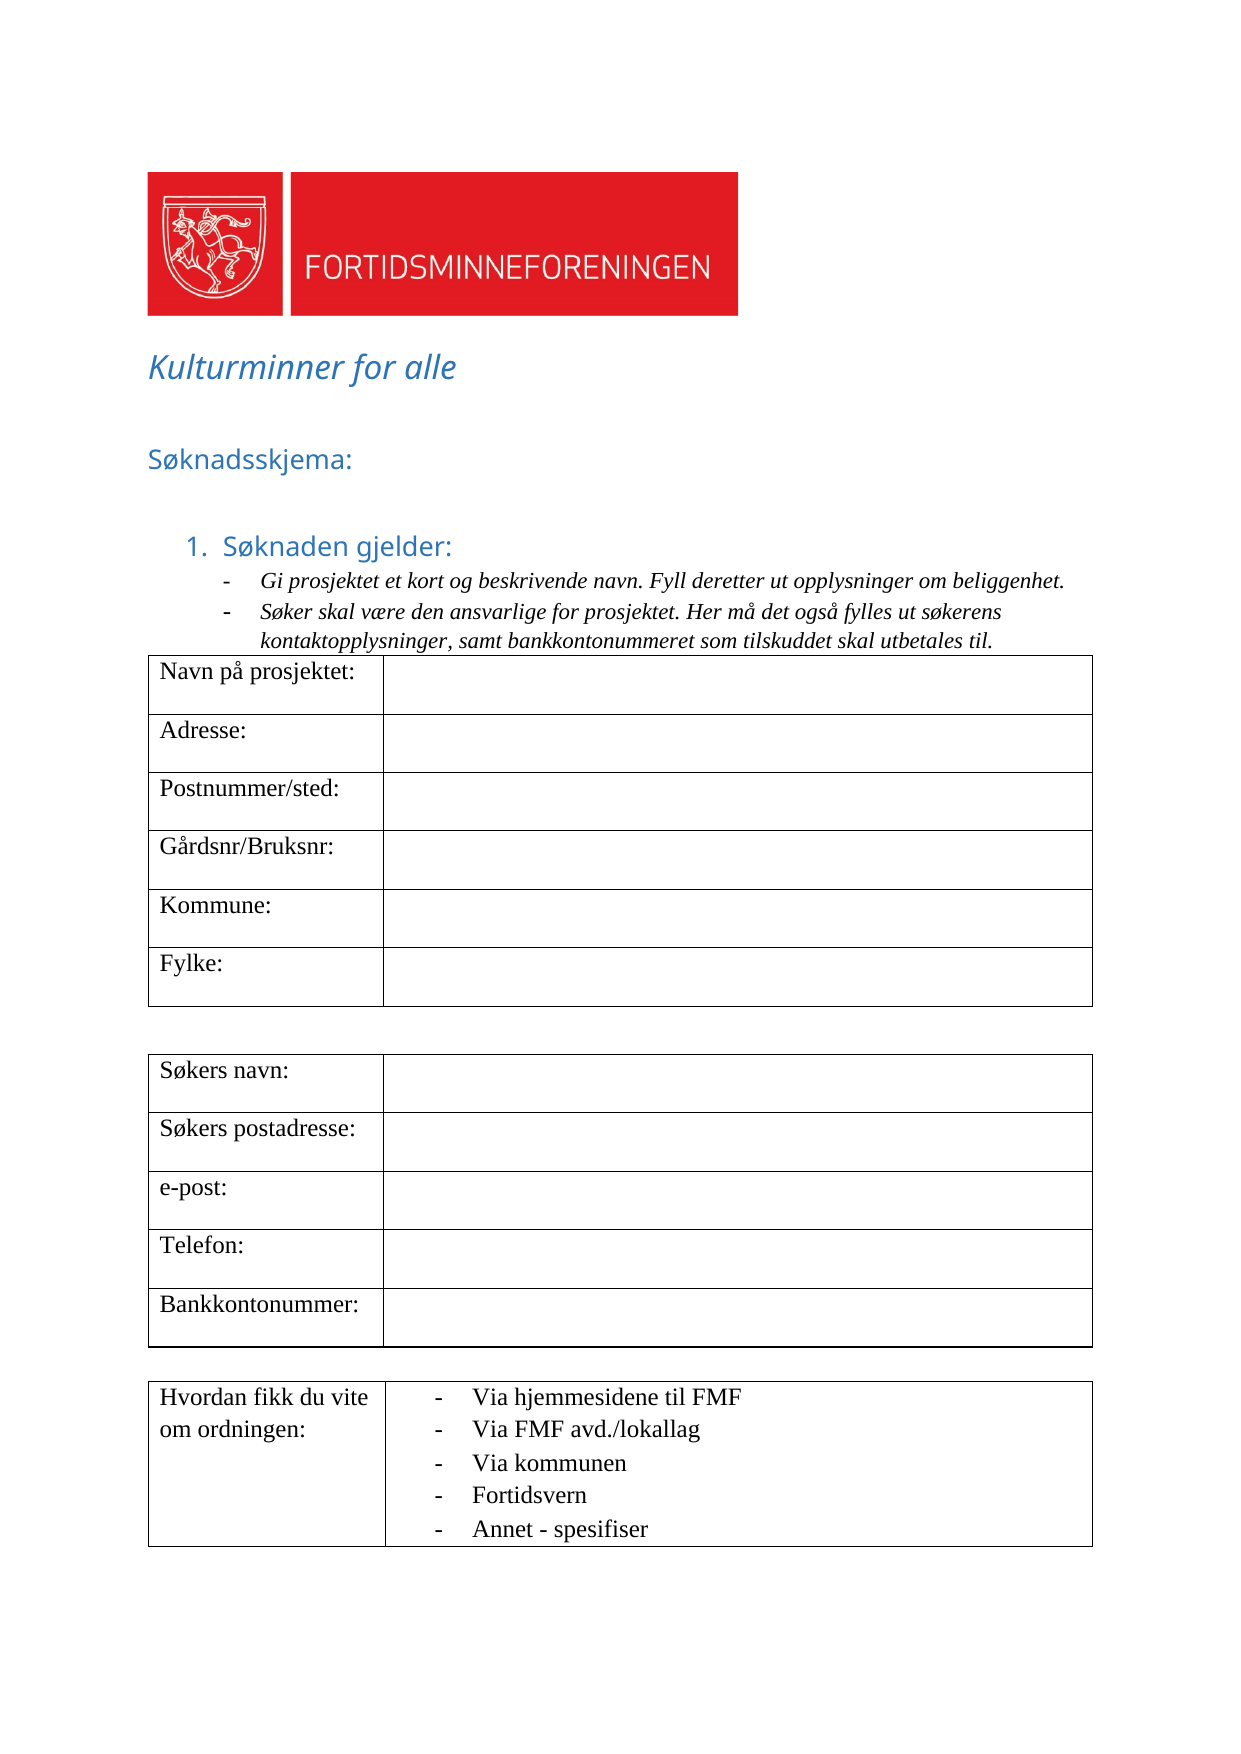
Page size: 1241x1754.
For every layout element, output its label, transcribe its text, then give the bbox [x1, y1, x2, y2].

table_cell [384, 1289, 1092, 1346]
table_header [384, 1055, 1092, 1112]
table_cell [384, 1172, 1092, 1229]
table_cell Søkers postadresse: [149, 1113, 383, 1171]
table_header Søkers navn: [149, 1055, 383, 1112]
table_cell [384, 773, 1092, 830]
list Gi prosjektet et kort og beskrivende navn. Fyll deretter ut opplysninger om beliggenhet. [223, 568, 1093, 594]
table_cell [384, 948, 1092, 1006]
table_cell Adresse: [149, 715, 383, 772]
table_cell [384, 1230, 1092, 1288]
subtitle Søknaden gjelder: [185, 528, 1093, 565]
subtitle Kulturminner for alle [148, 344, 1093, 389]
table_cell [384, 831, 1092, 889]
table_cell e-post: [149, 1172, 383, 1229]
list Søker skal være den ansvarlige for prosjektet. Her må det også fylles ut søkerens kontaktopplysninger, samt bankkontonummeret som tilskuddet skal utbetales til. [223, 596, 1093, 653]
table_header Via hjemmesidene til FMF Via FMF avd./lokallag Via kommunen Fortidsvern Annet - spesifiser [386, 1382, 1092, 1546]
table_cell Telefon: [149, 1230, 383, 1288]
table_cell Bankkontonummer: [149, 1289, 383, 1346]
picture [147, 172, 739, 316]
table_cell Gårdsnr/Bruksnr: [149, 831, 383, 889]
subtitle Søknadsskjema: [148, 440, 1093, 477]
table_cell [384, 890, 1092, 947]
table_cell Fylke: [149, 948, 383, 1006]
table_header Navn på prosjektet: [149, 656, 383, 714]
table_header Hvordan fikk du vite om ordningen: [149, 1382, 385, 1546]
table_header [384, 656, 1092, 714]
table_cell Postnummer/sted: [149, 773, 383, 830]
table_cell [384, 715, 1092, 772]
table_cell [384, 1113, 1092, 1171]
table_cell Kommune: [149, 890, 383, 947]
